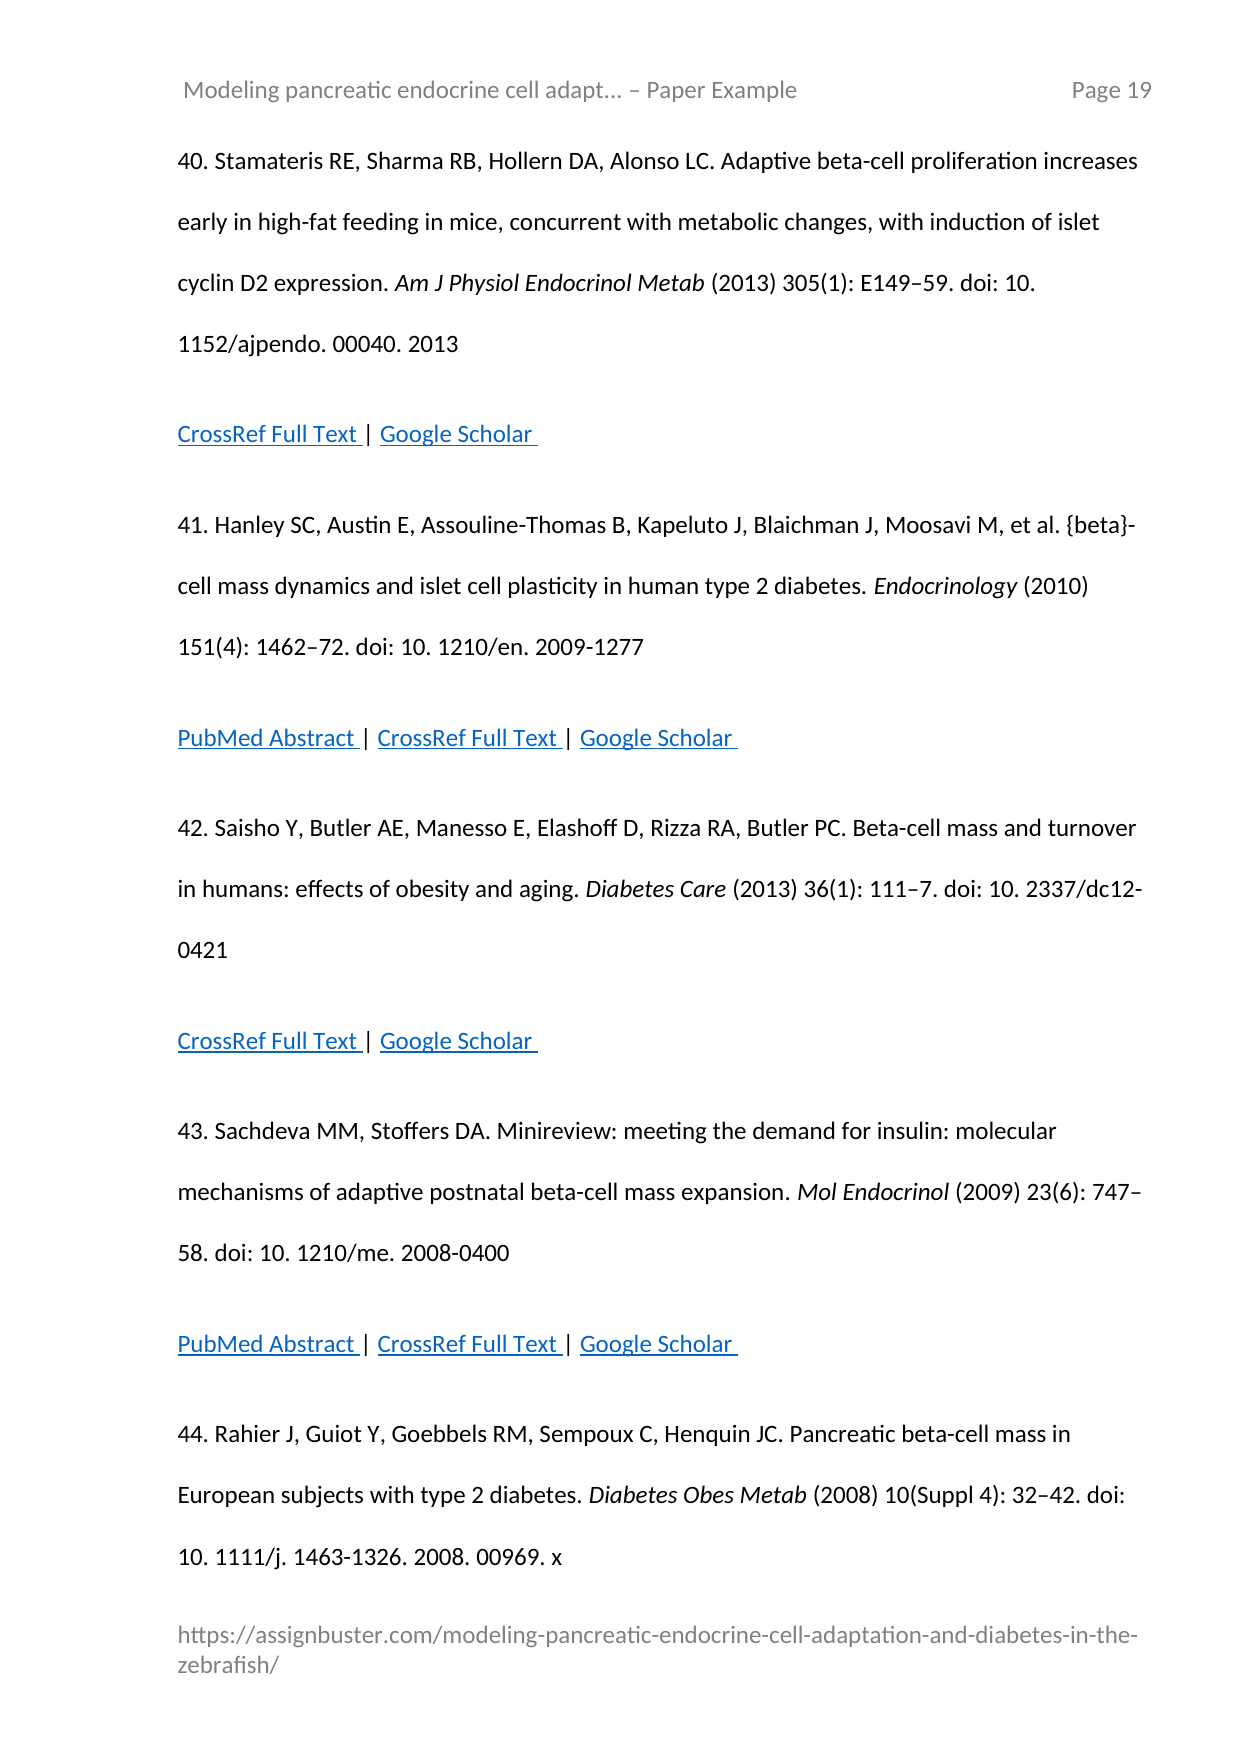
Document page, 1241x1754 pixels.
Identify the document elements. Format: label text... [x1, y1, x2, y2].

text CrossRef Full Text | Google Scholar [177, 419, 1152, 449]
text CrossRef Full Text | Google Scholar [177, 1025, 1152, 1055]
text PubMed Abstract | CrossRef Full Text | Google Scholar [177, 1328, 1152, 1358]
text 43. Sachdeva MM, Stoffers DA. Minireview: meeting the demand for insulin: molecular mechanisms of adaptive postnatal beta-cell mass expansion. Mol Endocrinol (2009) 23(6): 747–58. doi: 10. 1210/me. 2008-0400 [177, 1115, 1152, 1268]
text 40. Stamateris RE, Sharma RB, Hollern DA, Alonso LC. Adaptive beta-cell proliferation increases early in high-fat feeding in mice, concurrent with metabolic changes, with induction of islet cyclin D2 expression. Am J Physiol Endocrinol Metab (2013) 305(1): E149–59. doi: 10. 1152/ajpendo. 00040. 2013 [177, 145, 1152, 359]
text 41. Hanley SC, Austin E, Assouline-Thomas B, Kapeluto J, Blaichman J, Moosavi M, et al. {beta}-cell mass dynamics and islet cell plasticity in human type 2 diabetes. Endocrinology (2010) 151(4): 1462–72. doi: 10. 1210/en. 2009-1277 [177, 509, 1152, 662]
text PubMed Abstract | CrossRef Full Text | Google Scholar [177, 722, 1152, 752]
text 42. Saisho Y, Butler AE, Manesso E, Elashoff D, Rizza RA, Butler PC. Beta-cell mass and turnover in humans: effects of obesity and aging. Diabetes Care (2013) 36(1): 111–7. doi: 10. 2337/dc12-0421 [177, 812, 1152, 965]
text 44. Rahier J, Guiot Y, Goebbels RM, Sempoux C, Henquin JC. Pancreatic beta-cell mass in European subjects with type 2 diabetes. Diabetes Obes Metab (2008) 10(Suppl 4): 32–42. doi: 10. 1111/j. 1463-1326. 2008. 00969. x [177, 1418, 1152, 1571]
